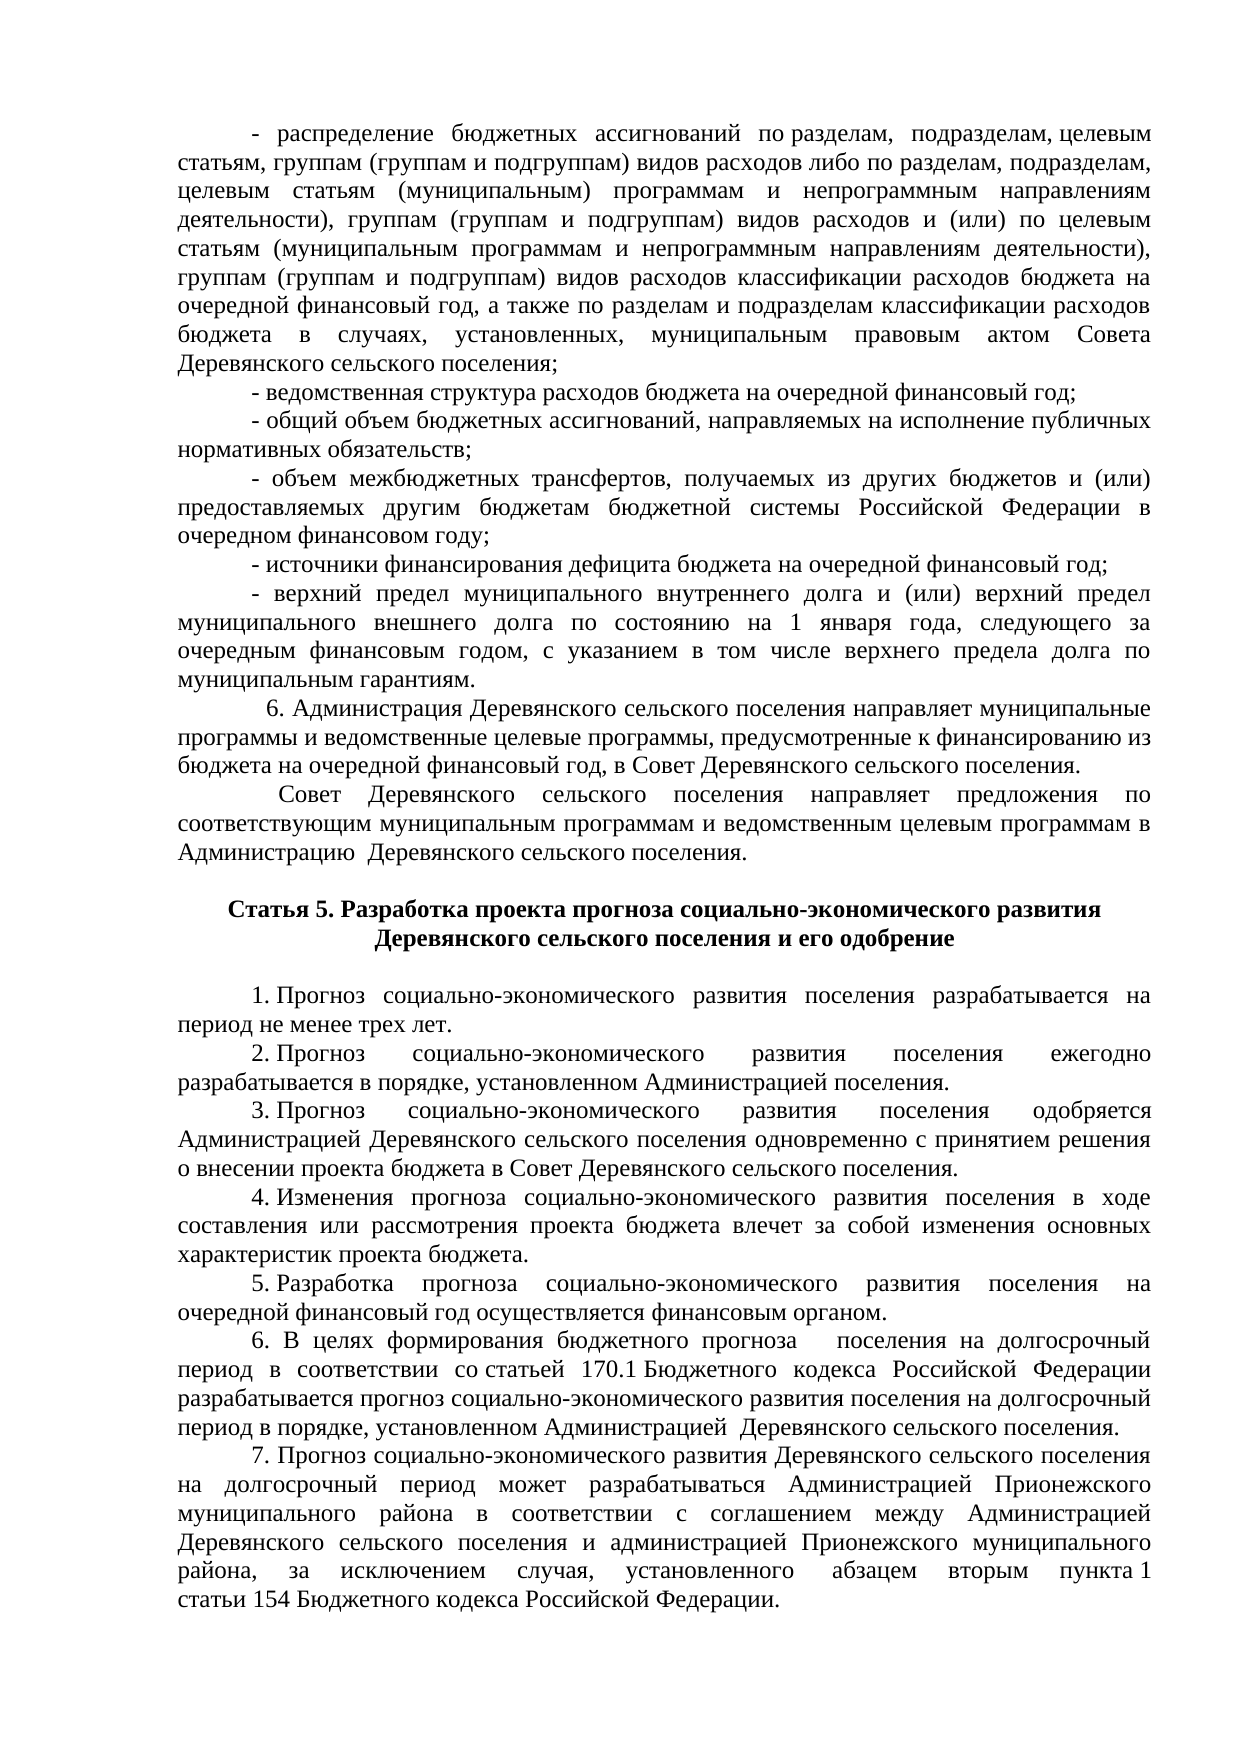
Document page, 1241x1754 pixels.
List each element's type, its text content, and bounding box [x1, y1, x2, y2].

text Статья 5. Разработка проекта прогноза социально-экономического развития Деревянского сельского поселения и его одобрение [177, 894, 1152, 952]
text 4. Изменения прогноза социально-экономического развития поселения в ходе составления или рассмотрения проекта бюджета влечет за собой изменения основных характеристик проекта бюджета. [177, 1182, 1152, 1268]
text 5. Разработка прогноза социально-экономического развития поселения на очередной финансовый год осуществляется финансовым органом. [177, 1268, 1152, 1326]
text 6. В целях формирования бюджетного прогноза поселения на долгосрочный период в соответствии со статьей 170.1 Бюджетного кодекса Российской Федерации разрабатывается прогноз социально-экономического развития поселения на долгосрочный период в порядке, установленном Администрацией Деревянского сельского поселения. [177, 1326, 1152, 1441]
text - объем межбюджетных трансфертов, получаемых из других бюджетов и (или) предоставляемых другим бюджетам бюджетной системы Российской Федерации в очередном финансовом году; [177, 463, 1152, 549]
text Совет Деревянского сельского поселения направляет предложения по соответствующим муниципальным программам и ведомственным целевым программам в Администрацию Деревянского сельского поселения. [177, 779, 1152, 866]
text - ведомственная структура расходов бюджета на очередной финансовый год; [177, 377, 1152, 406]
text - общий объем бюджетных ассигнований, направляемых на исполнение публичных нормативных обязательств; [177, 406, 1152, 463]
text - верхний предел муниципального внутреннего долга и (или) верхний предел муниципального внешнего долга по состоянию на 1 января года, следующего за очередным финансовым годом, с указанием в том числе верхнего предела долга по муниципальным гарантиям. [177, 578, 1152, 693]
text - распределение бюджетных ассигнований по разделам, подразделам, целевым статьям, группам (группам и подгруппам) видов расходов либо по разделам, подразделам, целевым статьям (муниципальным) программам и непрограммным направлениям деятельности), группам (группам и подгруппам) видов расходов и (или) по целевым статьям (муниципальным программам и непрограммным направлениям деятельности), группам (группам и подгруппам) видов расходов классификации расходов бюджета на очередной финансовый год, а также по разделам и подразделам классификации расходов бюджета в случаях, установленных, муниципальным правовым актом Совета Деревянского сельского поселения; [177, 118, 1152, 377]
text 2. Прогноз социально-экономического развития поселения ежегодно разрабатывается в порядке, установленном Администрацией поселения. [177, 1038, 1152, 1096]
text 7. Прогноз социально-экономического развития Деревянского сельского поселения на долгосрочный период может разрабатываться Администрацией Прионежского муниципального района в соответствии с соглашением между Администрацией Деревянского сельского поселения и администрацией Прионежского муниципального района, за исключением случая, установленного абзацем вторым пункта 1 статьи 154 Бюджетного кодекса Российской Федерации. [177, 1441, 1152, 1613]
text 6. Администрация Деревянского сельского поселения направляет муниципальные программы и ведомственные целевые программы, предусмотренные к финансированию из бюджета на очередной финансовый год, в Совет Деревянского сельского поселения. [177, 693, 1152, 779]
text - источники финансирования дефицита бюджета на очередной финансовый год; [177, 549, 1152, 578]
text 3. Прогноз социально-экономического развития поселения одобряется Администрацией Деревянского сельского поселения одновременно с принятием решения о внесении проекта бюджета в Совет Деревянского сельского поселения. [177, 1096, 1152, 1182]
text 1. Прогноз социально-экономического развития поселения разрабатывается на период не менее трех лет. [177, 981, 1152, 1038]
